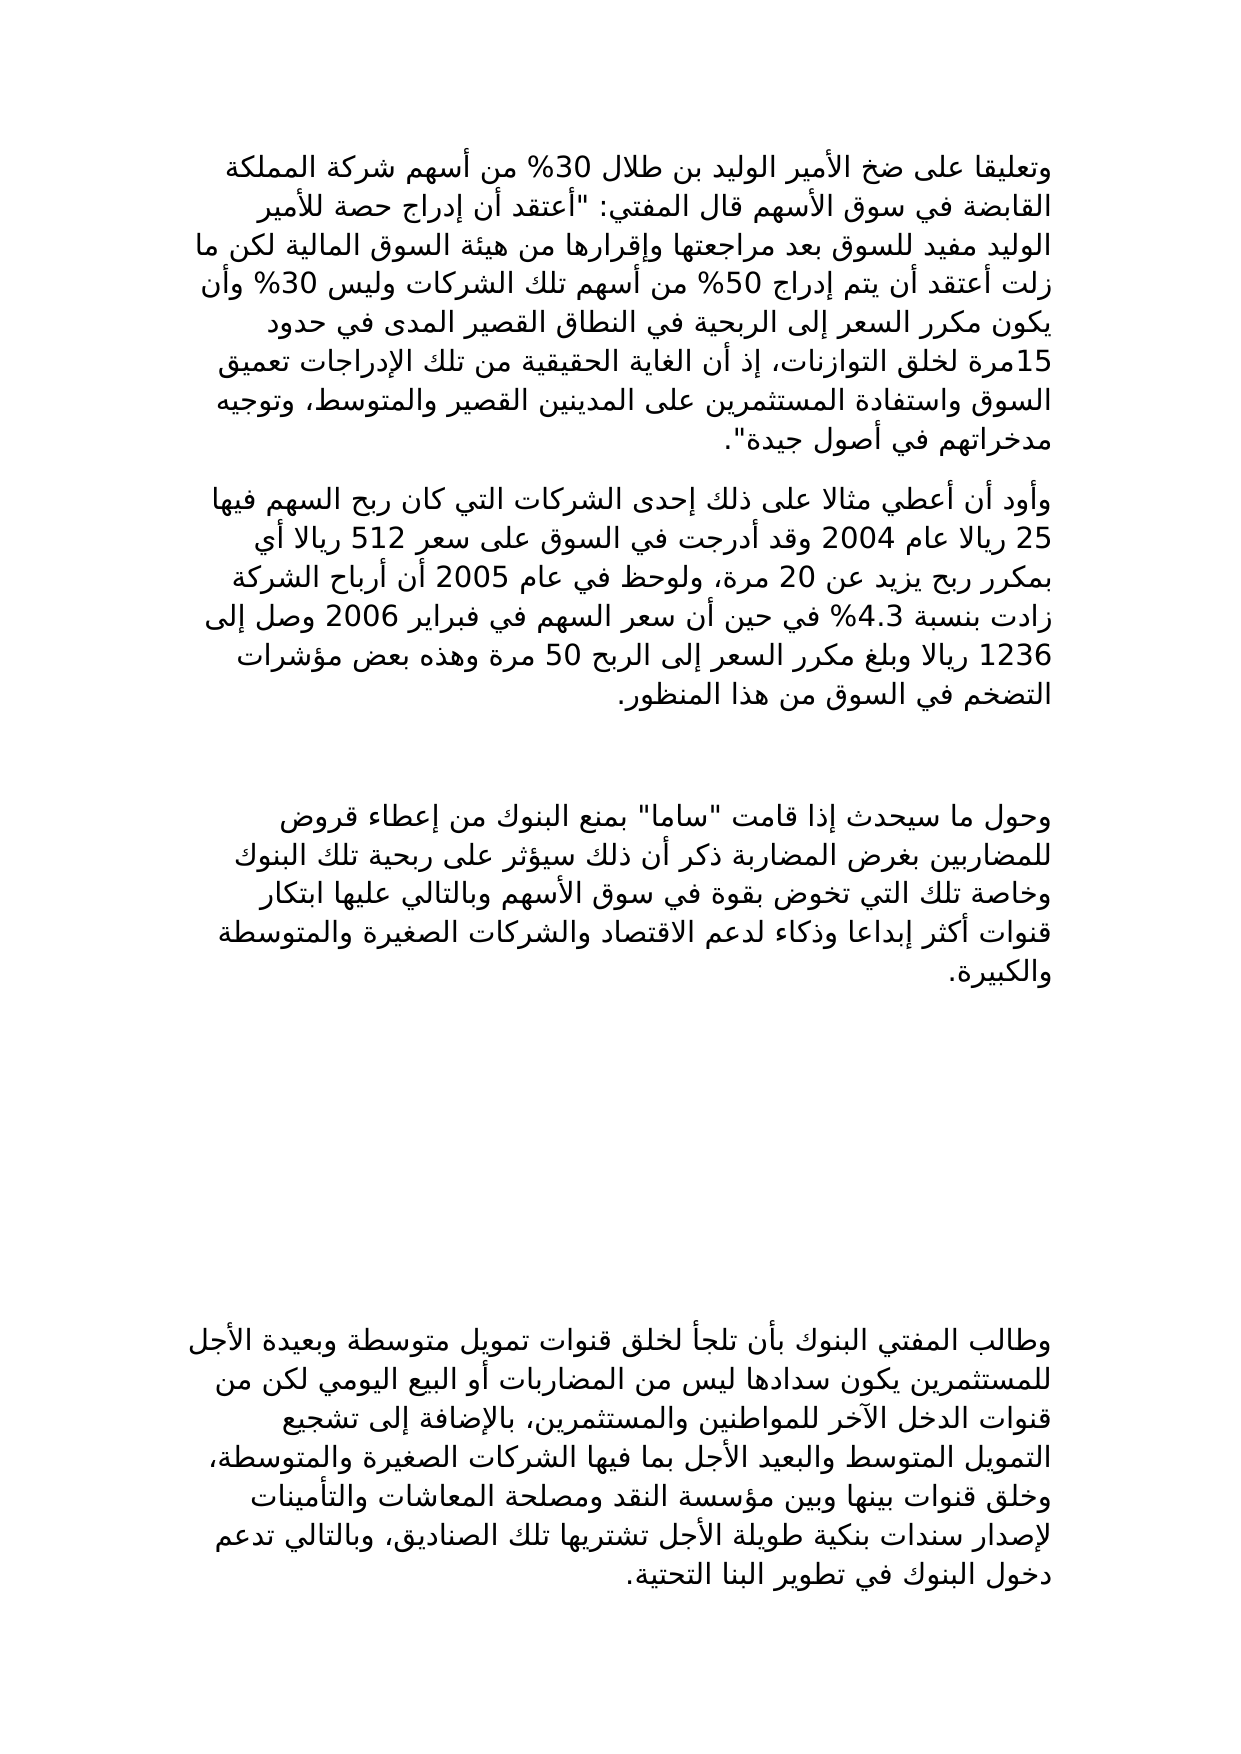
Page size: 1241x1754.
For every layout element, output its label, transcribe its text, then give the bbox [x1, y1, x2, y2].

text وتعليقا على ضخ الأمير الوليد بن طلال 30% من أسهم شركة المملكة القابضة في سوق الأسهم قال المفتي: "أعتقد أن إدراج حصة للأمير الوليد مفيد للسوق بعد مراجعتها وإقرارها من هيئة السوق المالية لكن ما زلت أعتقد أن يتم إدراج 50% من أسهم تلك الشركات وليس 30% وأن يكون مكرر السعر إلى الربحية في النطاق القصير المدى في حدود 15مرة لخلق التوازنات، إذ أن الغاية الحقيقية من تلك الإدراجات تعميق السوق واستفادة المستثمرين على المدينين القصير والمتوسط، وتوجيه مدخراتهم في أصول جيدة". [187, 150, 1053, 457]
text وطالب المفتي البنوك بأن تلجأ لخلق قنوات تمويل متوسطة وبعيدة الأجل للمستثمرين يكون سدادها ليس من المضاربات أو البيع اليومي لكن من قنوات الدخل الآخر للمواطنين والمستثمرين، بالإضافة إلى تشجيع التمويل المتوسط والبعيد الأجل بما فيها الشركات الصغيرة والمتوسطة، وخلق قنوات بينها وبين مؤسسة النقد ومصلحة المعاشات والتأمينات لإصدار سندات بنكية طويلة الأجل تشتريها تلك الصناديق، وبالتالي تدعم دخول البنوك في تطوير البنا التحتية. [187, 1323, 1053, 1591]
text وأود أن أعطي مثالا على ذلك إحدى الشركات التي كان ربح السهم فيها 25 ريالا عام 2004 وقد أدرجت في السوق على سعر 512 ريالا أي بمكرر ربح يزيد عن 20 مرة، ولوحظ في عام 2005 أن أرباح الشركة زادت بنسبة 4.3% في حين أن سعر السهم في فبراير 2006 وصل إلى 1236 ريالا وبلغ مكرر السعر إلى الربح 50 مرة وهذه بعض مؤشرات التضخم في السوق من هذا المنظور. [187, 482, 1053, 711]
text وحول ما سيحدث إذا قامت "ساما" بمنع البنوك من إعطاء قروض للمضاربين بغرض المضاربة ذكر أن ذلك سيؤثر على ربحية تلك البنوك وخاصة تلك التي تخوض بقوة في سوق الأسهم وبالتالي عليها ابتكار قنوات أكثر إبداعا وذكاء لدعم الاقتصاد والشركات الصغيرة والمتوسطة والكبيرة. [187, 799, 1053, 989]
